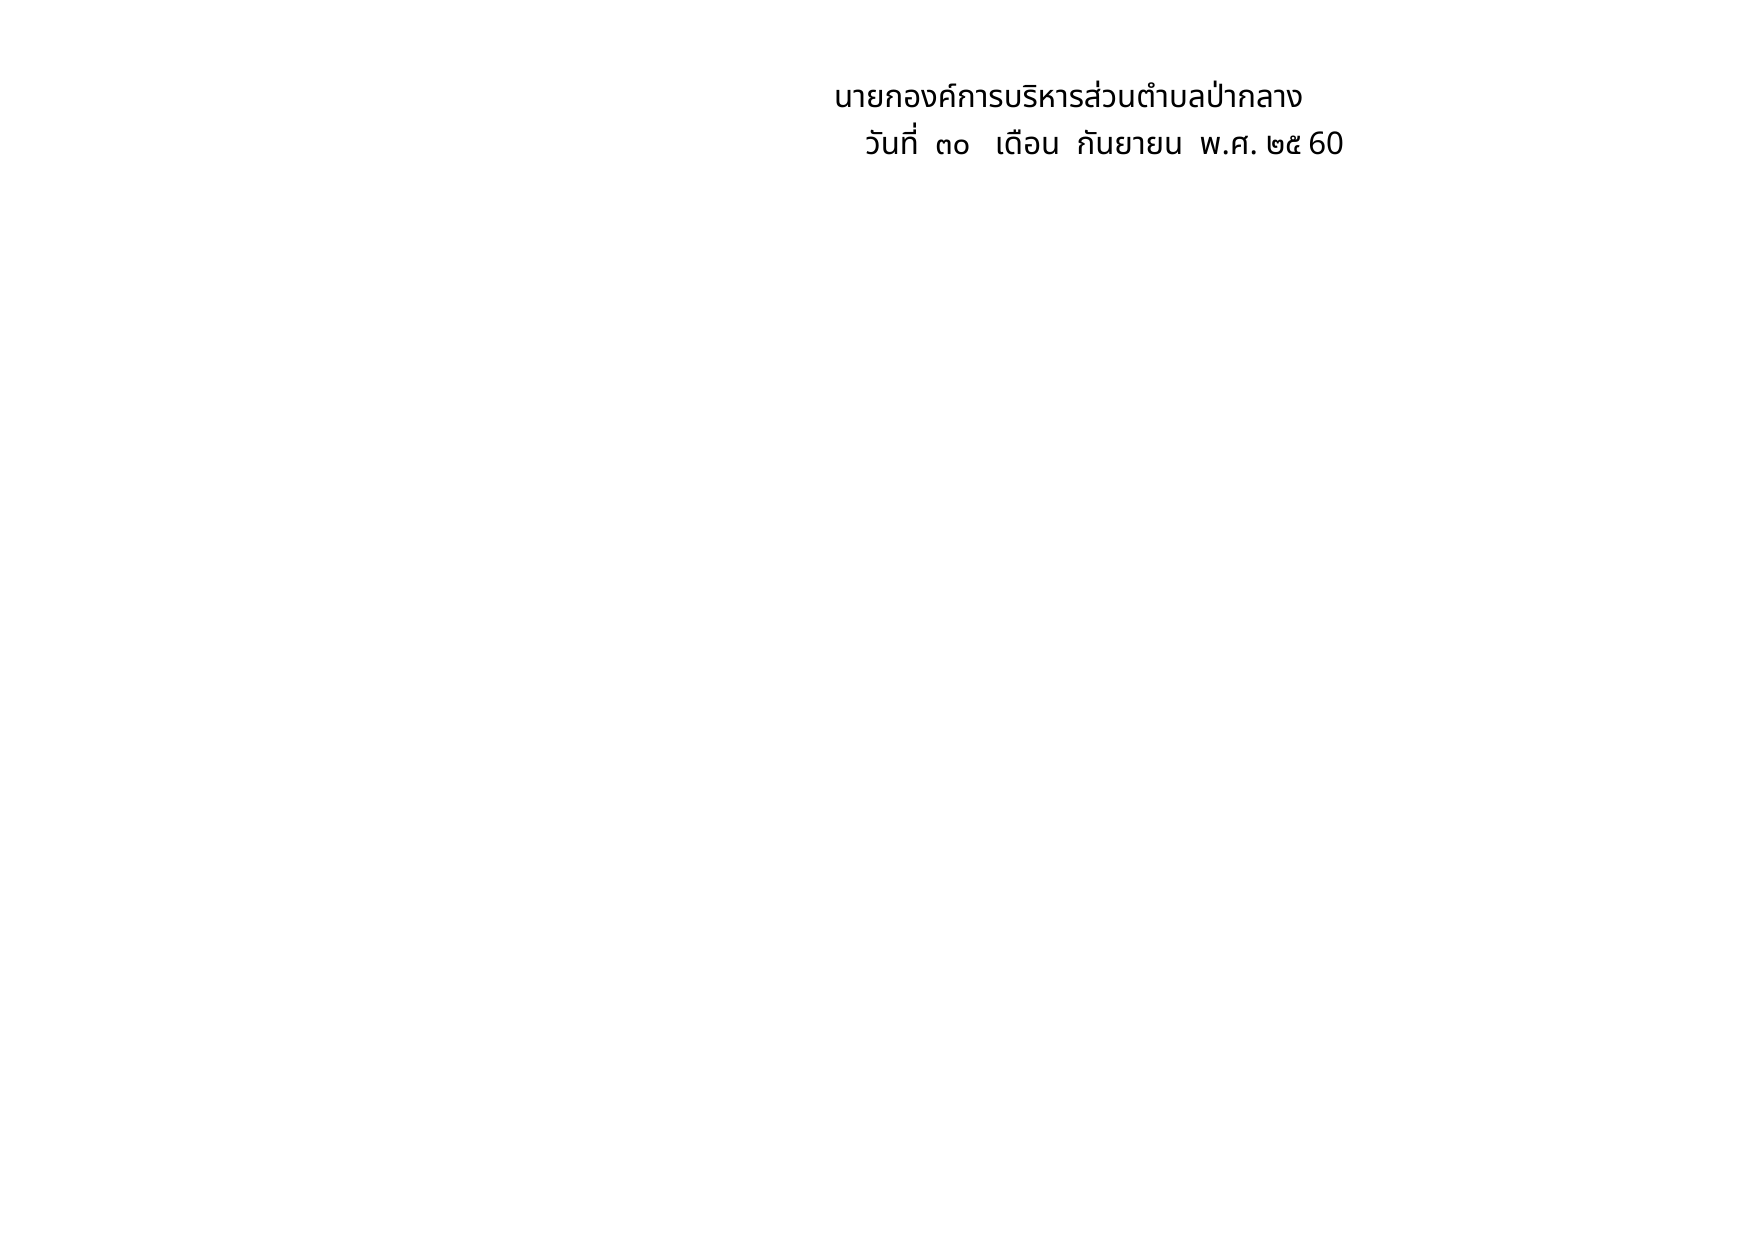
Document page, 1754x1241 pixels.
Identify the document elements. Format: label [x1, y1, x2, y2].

text [148, 74, 1606, 169]
